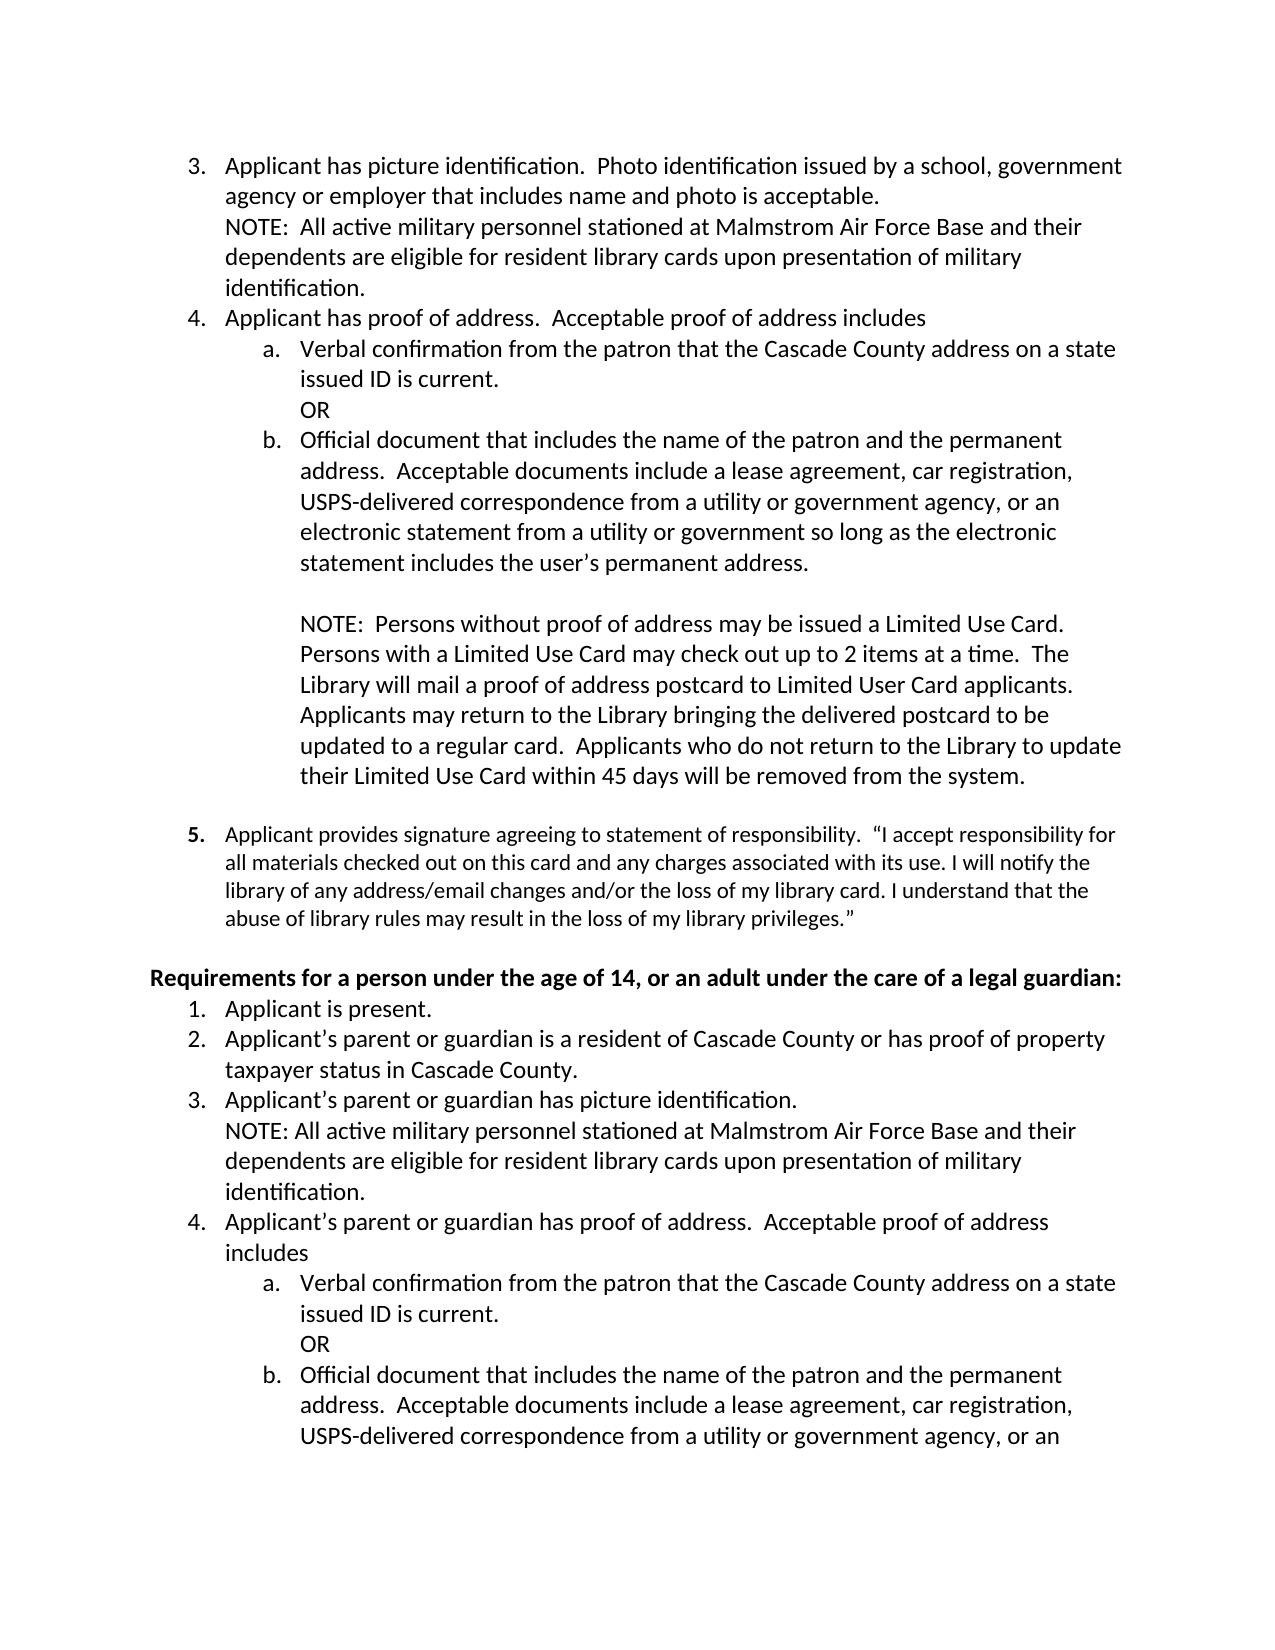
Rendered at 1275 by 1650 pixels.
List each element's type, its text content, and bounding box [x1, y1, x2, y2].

list Applicant’s parent or guardian has picture identification. NOTE: All active military personnel stationed at Malmstrom Air Force Base and their dependents are eligible for resident library cards upon presentation of military identification. [187, 1084, 1125, 1206]
text Requirements for a person under the age of 14, or an adult under the care of a legal guardian: [150, 962, 1125, 993]
list Applicant has picture identification. Photo identification issued by a school, government agency or employer that includes name and photo is acceptable. NOTE: All active military personnel stationed at Malmstrom Air Force Base and their dependents are eligible for resident library cards upon presentation of military identification. [187, 150, 1125, 303]
list Applicant has proof of address. Acceptable proof of address includes [187, 303, 1125, 333]
list Verbal confirmation from the patron that the Cascade County address on a state issued ID is current. OR [262, 1267, 1125, 1359]
list Applicant is present. [187, 993, 1125, 1023]
list Verbal confirmation from the patron that the Cascade County address on a state issued ID is current. OR [262, 333, 1125, 425]
list Applicant provides signature agreeing to statement of responsibility. “I accept responsibility for all materials checked out on this card and any charges associated with its use. I will notify the library of any address/email changes and/or the loss of my library card. I understand that the abuse of library rules may result in the loss of my library privileges.” [187, 820, 1125, 932]
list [262, 1359, 1125, 1451]
text NOTE: Persons without proof of address may be issued a Limited Use Card. Persons with a Limited Use Card may check out up to 2 items at a time. The Library will mail a proof of address postcard to Limited User Card applicants. Applicants may return to the Library bringing the delivered postcard to be updated to a regular card. Applicants who do not return to the Library to update their Limited Use Card within 45 days will be removed from the system. [300, 577, 1125, 820]
list Applicant’s parent or guardian has proof of address. Acceptable proof of address includes [187, 1206, 1125, 1267]
list Applicant’s parent or guardian is a resident of Cascade County or has proof of property taxpayer status in Cascade County. [187, 1023, 1125, 1084]
